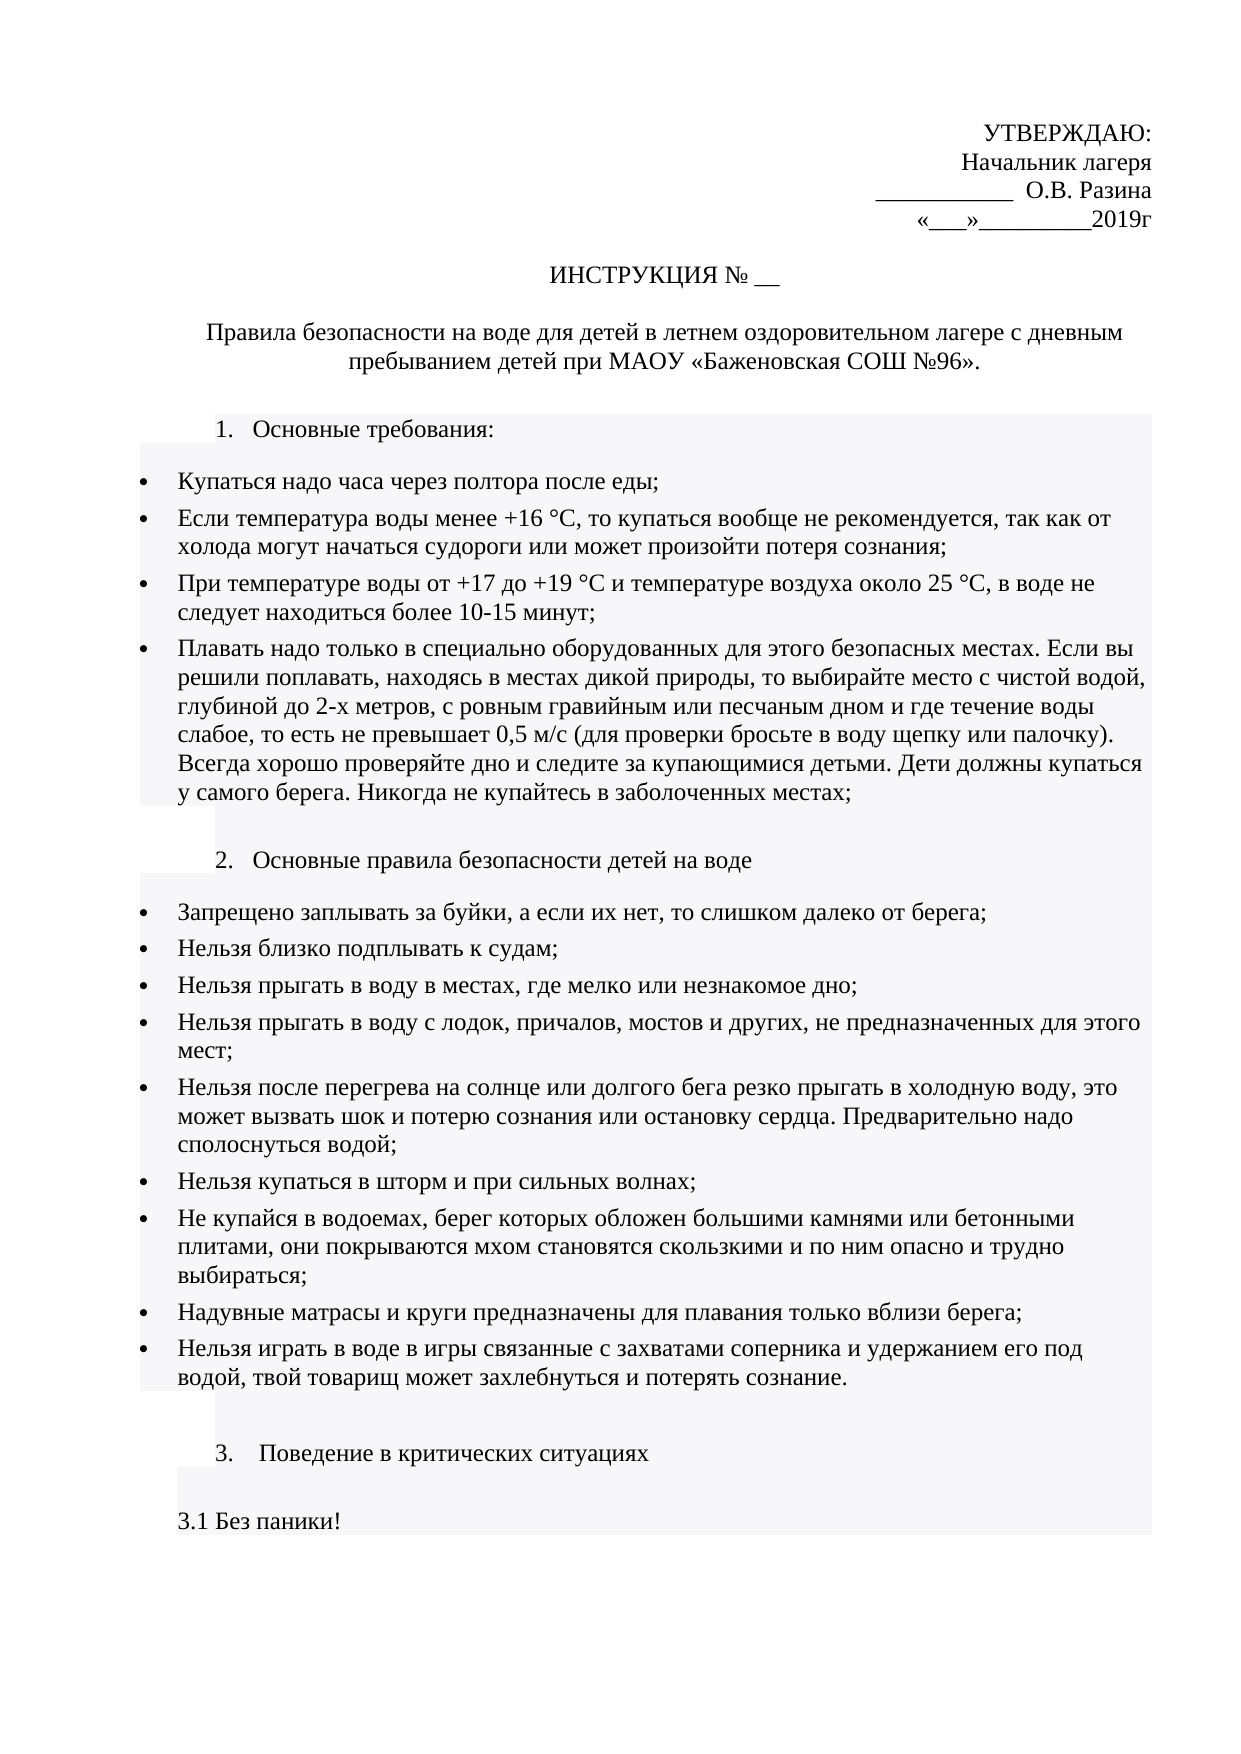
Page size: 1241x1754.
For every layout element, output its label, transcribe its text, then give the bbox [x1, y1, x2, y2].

text 3.1 Без паники! [177, 1506, 1152, 1535]
list Нельзя прыгать в воду с лодок, причалов, мостов и других, не предназначенных для этого мест; [140, 1007, 1152, 1064]
list Надувные матрасы и круги предназначены для плавания только вблизи берега; [140, 1297, 1152, 1325]
list Нельзя близко подплывать к судам; [140, 933, 1152, 962]
list Поведение в критических ситуациях [215, 1430, 1152, 1467]
list При температуре воды от +17 до +19 °С и температуре воздуха около 25 °С, в воде не следует находиться более 10-15 минут; [140, 568, 1152, 625]
text «___»_________2019г [177, 204, 1152, 233]
text УТВЕРЖДАЮ: [177, 118, 1152, 147]
text ___________ О.В. Разина [177, 176, 1152, 204]
list Основные правила безопасности детей на воде [215, 845, 1152, 873]
list Основные требования: [215, 414, 1152, 443]
list Нельзя прыгать в воду в местах, где мелко или незнакомое дно; [140, 970, 1152, 999]
text Начальник лагеря [177, 147, 1152, 176]
list Нельзя купаться в шторм и при сильных волнах; [140, 1166, 1152, 1195]
list Плавать надо только в специально оборудованных для этого безопасных местах. Если вы решили поплавать, находясь в местах дикой природы, то выбирайте место с чистой водой, глубиной до 2-х метров, с ровным гравийным или песчаным дном и где течение воды слабое, то есть не превышает 0,5 м/с (для проверки бросьте в воду щепку или палочку). Всегда хорошо проверяйте дно и следите за купающимися детьми. Дети должны купаться у самого берега. Никогда не купайтесь в заболоченных местах; [140, 633, 1152, 806]
list Если температура воды менее +16 °С, то купаться вообще не рекомендуется, так как от холода могут начаться судороги или может произойти потеря сознания; [140, 503, 1152, 560]
list Не купайся в водоемах, берег которых обложен большими камнями или бетонными плитами, они покрываются мхом становятся скользкими и по ним опасно и трудно выбираться; [140, 1203, 1152, 1289]
list Запрещено заплывать за буйки, а если их нет, то слишком далеко от берега; [140, 897, 1152, 926]
list Купаться надо часа через полтора после еды; [140, 466, 1152, 495]
list Нельзя после перегрева на солнце или долгого бега резко прыгать в холодную воду, это может вызвать шок и потерю сознания или остановку сердца. Предварительно надо сполоснуться водой; [140, 1072, 1152, 1158]
list Нельзя играть в воде в игры связанные с захватами соперника и удержанием его под водой, твой товарищ может захлебнуться и потерять сознание. [140, 1333, 1152, 1391]
text ИНСТРУКЦИЯ № __ Правила безопасности на воде для детей в летнем оздоровительном лагере с дневным пребыванием детей при МАОУ «Баженовская СОШ №96». [177, 260, 1152, 375]
